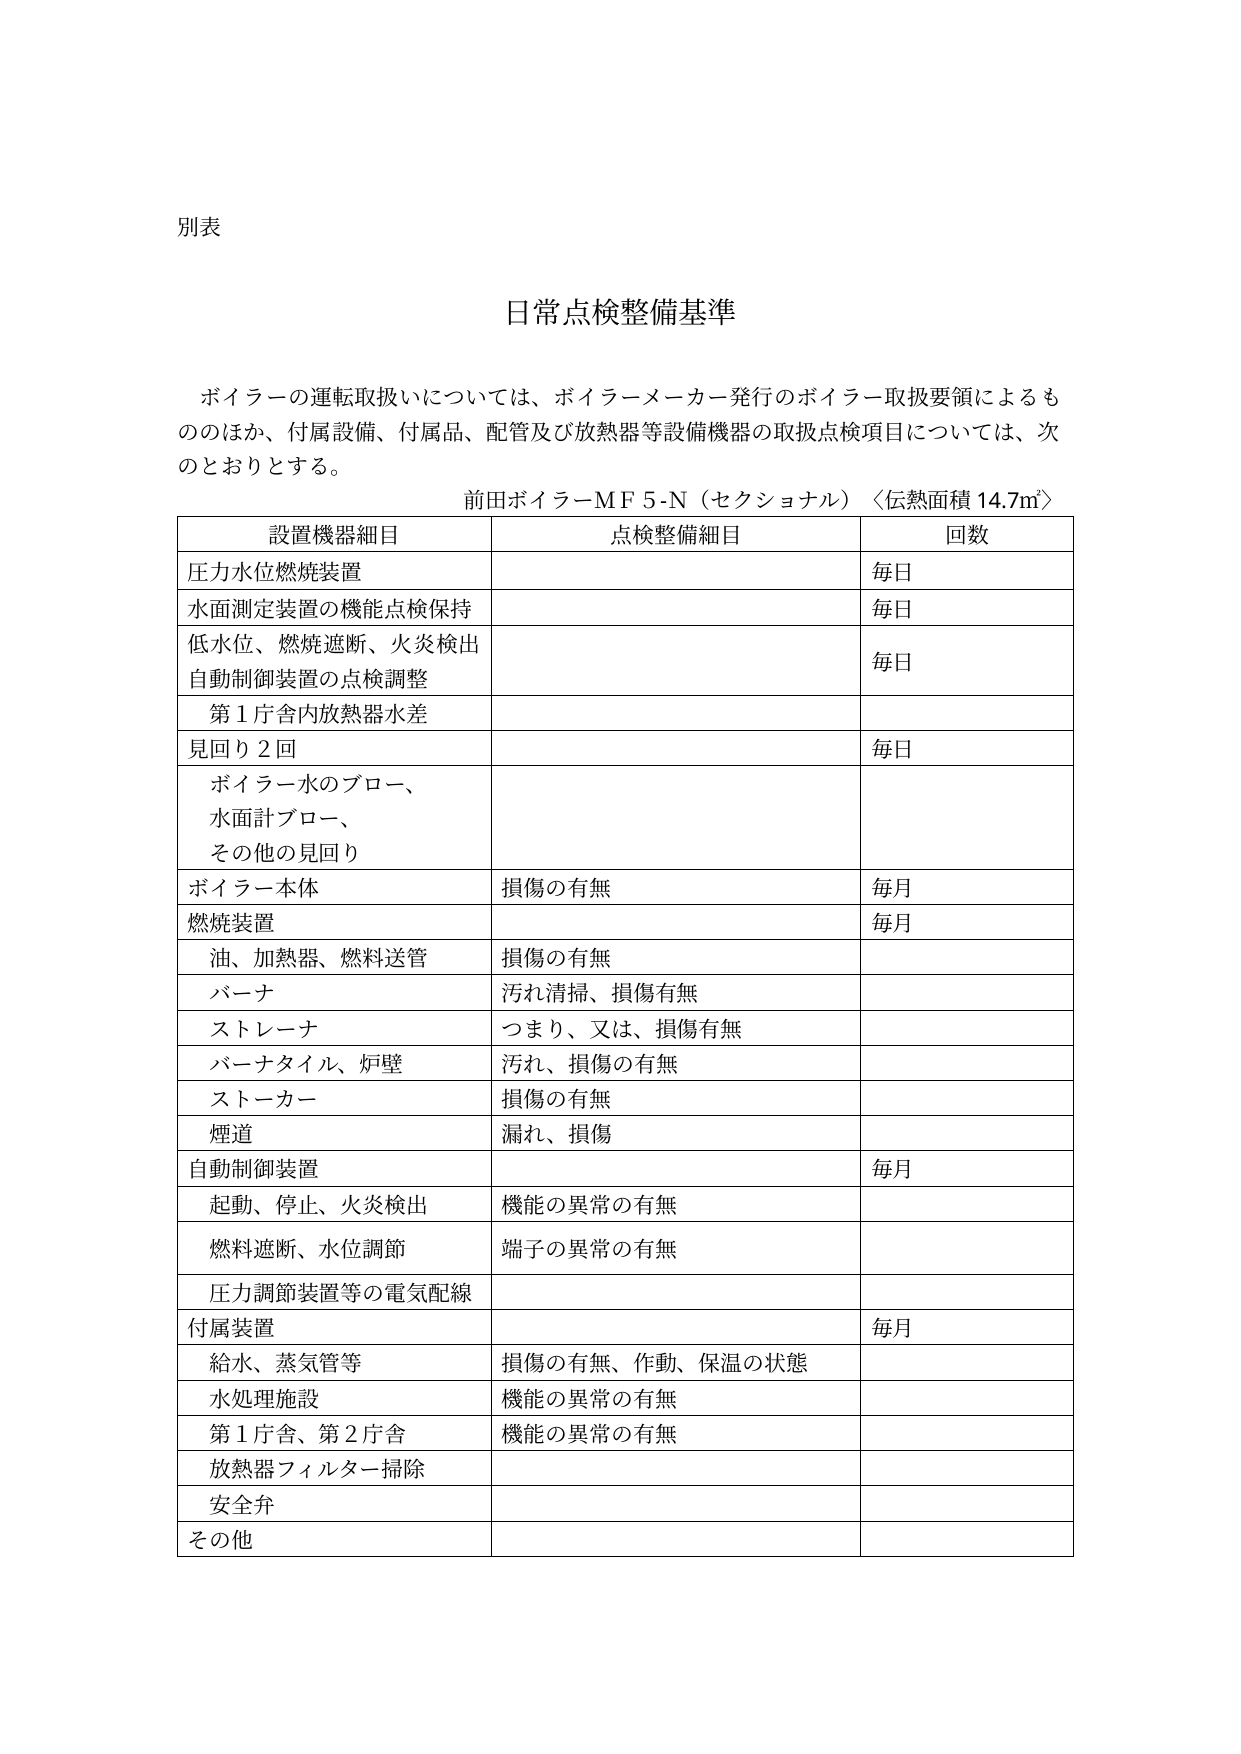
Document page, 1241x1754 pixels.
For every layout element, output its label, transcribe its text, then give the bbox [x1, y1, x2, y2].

text 日常点検整備基準 [177, 277, 1063, 345]
table_cell 煙道 [178, 1116, 491, 1150]
table_cell 第１庁舎内放熱器水差 [178, 696, 491, 730]
table_cell [492, 1451, 860, 1485]
table_cell [861, 940, 1073, 974]
table_cell 端子の異常の有無 [492, 1222, 860, 1274]
table_cell [861, 766, 1073, 869]
table_cell [861, 1081, 1073, 1115]
text ボイラーの運転取扱いについては、ボイラーメーカー発行のボイラー取扱要領によるもののほか、付属設備、付属品、配管及び放熱器等設備機器の取扱点検項目については、次のとおりとする。 [177, 379, 1063, 482]
table_header 点検整備細目 [492, 517, 860, 551]
table_cell 毎日 [861, 552, 1073, 589]
table_cell ストレーナ [178, 1011, 491, 1045]
table_cell 水面測定装置の機能点検保持 [178, 590, 491, 625]
table_cell [492, 1275, 860, 1309]
table_cell [492, 1151, 860, 1186]
table_cell [861, 1187, 1073, 1221]
table_cell ボイラー本体 [178, 870, 491, 904]
table_cell 水処理施設 [178, 1381, 491, 1415]
table_cell 漏れ、損傷 [492, 1116, 860, 1150]
table_cell [492, 552, 860, 589]
table_cell ボイラー水のブロー、 水面計ブロー、 その他の見回り [178, 766, 491, 869]
table_cell 第１庁舎、第２庁舎 [178, 1416, 491, 1450]
table_cell 機能の異常の有無 [492, 1381, 860, 1415]
table_cell [861, 1451, 1073, 1485]
table_cell 汚れ清掃、損傷有無 [492, 975, 860, 1009]
table_cell 燃焼装置 [178, 905, 491, 939]
table_cell [861, 1522, 1073, 1556]
table_cell [492, 1310, 860, 1344]
table_cell [492, 1522, 860, 1556]
table_cell [861, 975, 1073, 1009]
table_cell [492, 731, 860, 765]
table_cell 損傷の有無 [492, 940, 860, 974]
table_cell [861, 1486, 1073, 1521]
table_cell 毎日 [861, 626, 1073, 695]
table_header 設置機器細目 [178, 517, 491, 551]
table_cell [861, 1011, 1073, 1045]
table_cell [861, 1222, 1073, 1274]
table_cell 毎月 [861, 905, 1073, 939]
table_cell [861, 1046, 1073, 1080]
table_cell [861, 1345, 1073, 1379]
table_cell 毎日 [861, 731, 1073, 765]
table_cell [861, 696, 1073, 730]
table_cell [492, 1486, 860, 1521]
table_cell [861, 1416, 1073, 1450]
table_cell 見回り２回 [178, 731, 491, 765]
text 前田ボイラーＭＦ５-Ｎ（セクショナル）〈伝熱面積14.7㎡〉 [177, 482, 1063, 516]
table_cell 圧力調節装置等の電気配線 [178, 1275, 491, 1309]
table_cell [861, 1116, 1073, 1150]
table_cell 低水位、燃焼遮断、火炎検出自動制御装置の点検調整 [178, 626, 491, 695]
table_header 回数 [861, 517, 1073, 551]
table_cell バーナ [178, 975, 491, 1009]
table_cell 毎月 [861, 1151, 1073, 1186]
table_cell 毎月 [861, 1310, 1073, 1344]
table_cell 安全弁 [178, 1486, 491, 1521]
table_cell [861, 1381, 1073, 1415]
table_cell [861, 1275, 1073, 1309]
table_cell 圧力水位燃焼装置 [178, 552, 491, 589]
table_cell 損傷の有無 [492, 870, 860, 904]
table_cell [492, 590, 860, 625]
table_cell 損傷の有無 [492, 1081, 860, 1115]
table_cell [492, 766, 860, 869]
text 別表 [177, 208, 1063, 243]
table_cell 燃料遮断、水位調節 [178, 1222, 491, 1274]
table_cell 毎日 [861, 590, 1073, 625]
table_cell 機能の異常の有無 [492, 1187, 860, 1221]
table_cell [492, 696, 860, 730]
table_cell バーナタイル、炉壁 [178, 1046, 491, 1080]
table_cell 自動制御装置 [178, 1151, 491, 1186]
table_cell 汚れ、損傷の有無 [492, 1046, 860, 1080]
table_cell [492, 626, 860, 695]
table_cell 損傷の有無、作動、保温の状態 [492, 1345, 860, 1379]
table_cell 付属装置 [178, 1310, 491, 1344]
table_cell その他 [178, 1522, 491, 1556]
table_cell つまり、又は、損傷有無 [492, 1011, 860, 1045]
table_cell 放熱器フィルター掃除 [178, 1451, 491, 1485]
table_cell 起動、停止、火炎検出 [178, 1187, 491, 1221]
table_cell 油、加熱器、燃料送管 [178, 940, 491, 974]
table_cell 毎月 [861, 870, 1073, 904]
table_cell ストーカー [178, 1081, 491, 1115]
table_cell 機能の異常の有無 [492, 1416, 860, 1450]
table_cell 給水、蒸気管等 [178, 1345, 491, 1379]
table_cell [492, 905, 860, 939]
